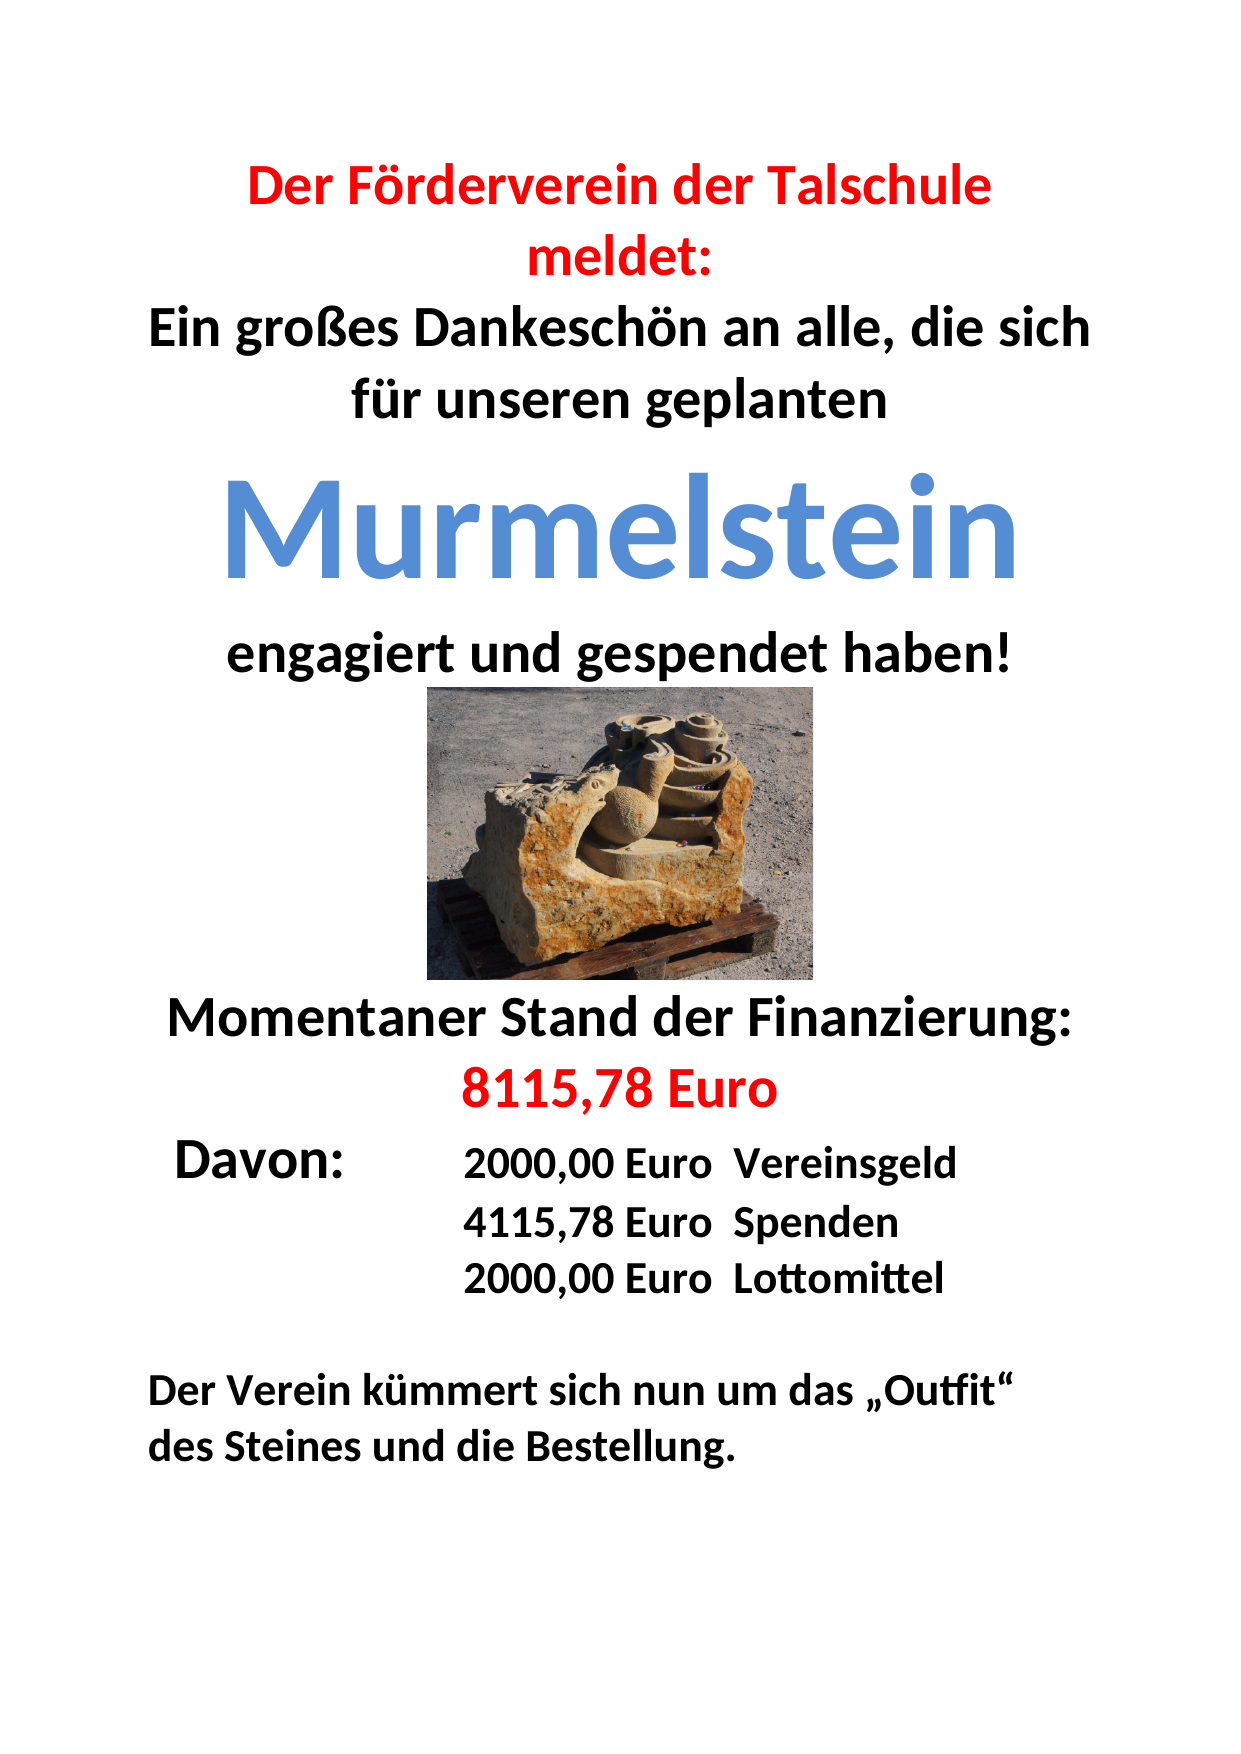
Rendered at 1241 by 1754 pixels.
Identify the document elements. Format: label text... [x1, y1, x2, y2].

text 8115,78 Euro [148, 1051, 1093, 1122]
text Der Verein kümmert sich nun um das „Outfit“ des Steines und die Bestellung. [148, 1361, 1093, 1473]
text 2000,00 Euro Lottomittel [148, 1249, 1093, 1305]
text Murmelstein [148, 433, 1093, 616]
text Der Förderverein der Talschule meldet: [148, 148, 1093, 290]
text Momentaner Stand der Finanzierung: [148, 979, 1093, 1051]
picture [427, 687, 814, 980]
text engagiert und gespendet haben! [148, 616, 1093, 687]
text 4115,78 Euro Spenden [148, 1193, 1093, 1249]
text Davon: 2000,00 Euro Vereinsgeld [148, 1122, 1093, 1193]
text Ein großes Dankeschön an alle, die sich für unseren geplanten [148, 290, 1093, 433]
